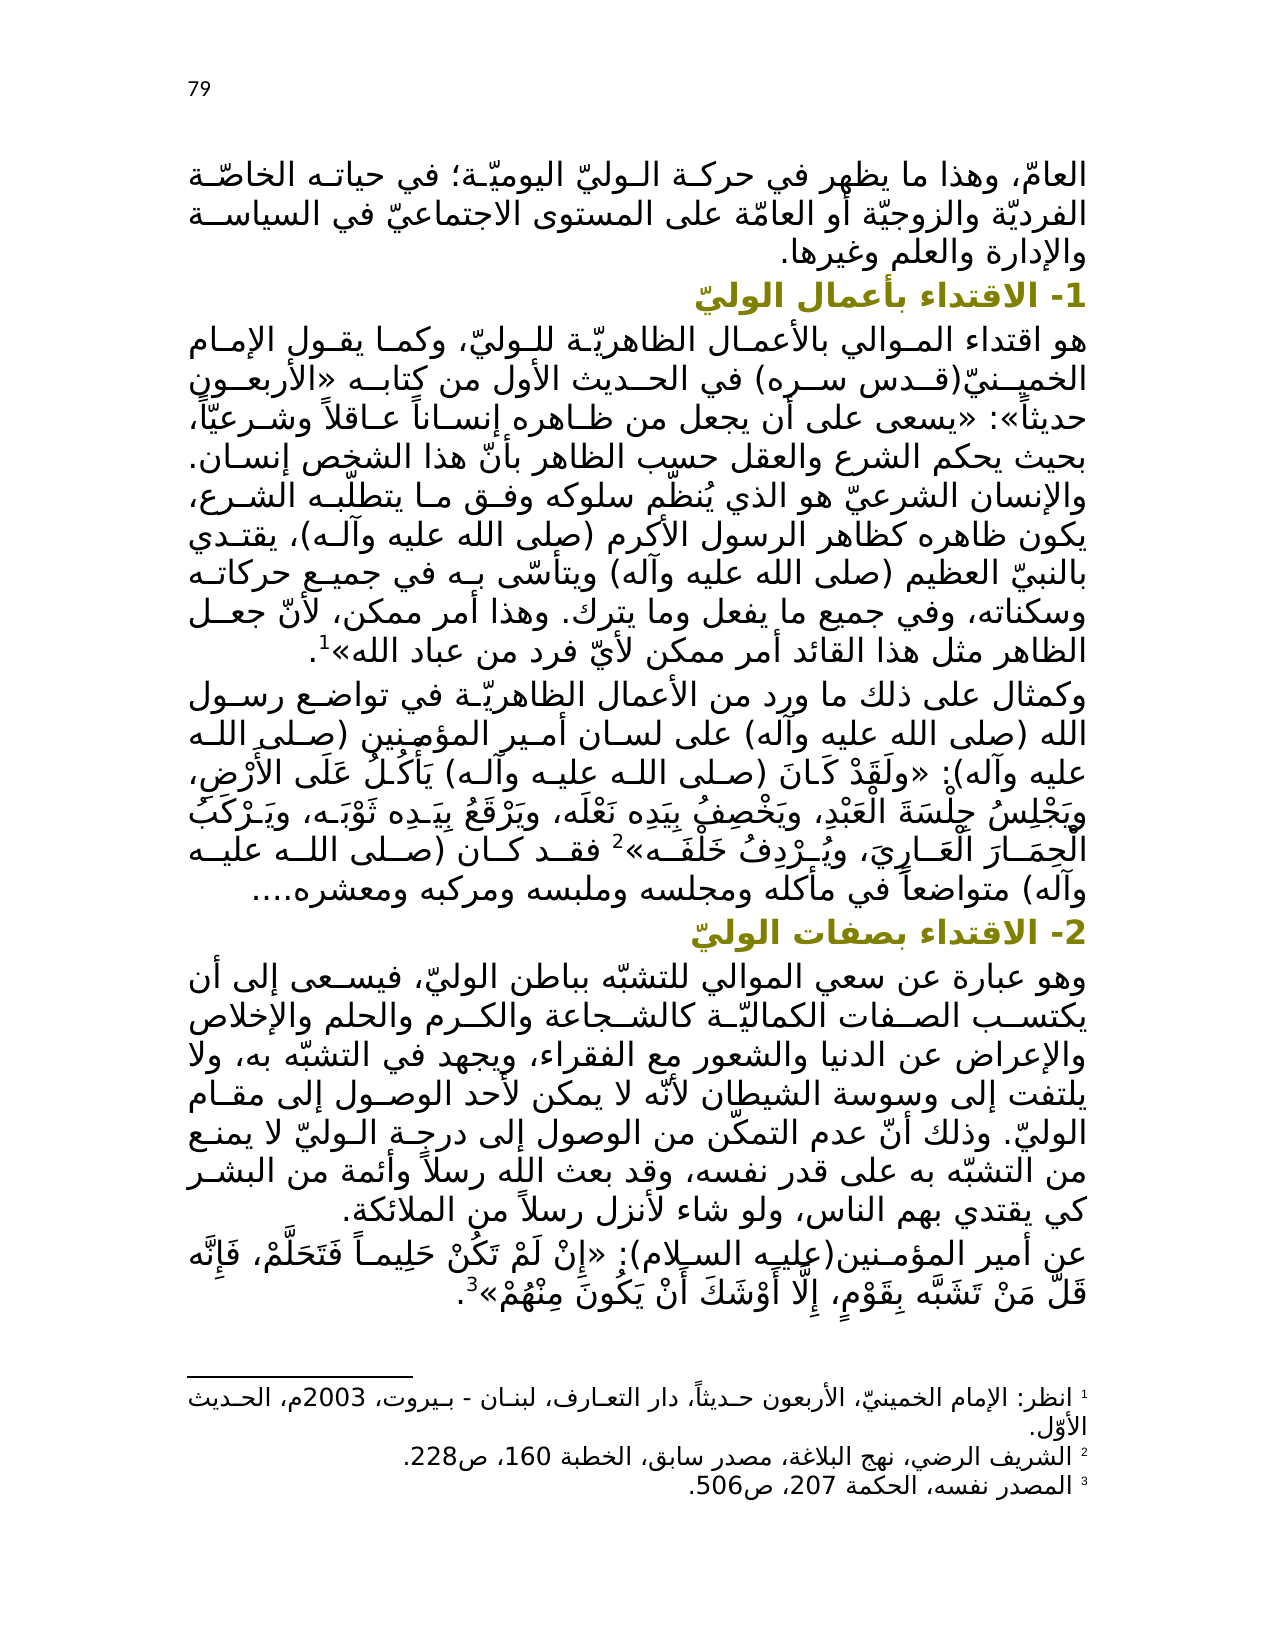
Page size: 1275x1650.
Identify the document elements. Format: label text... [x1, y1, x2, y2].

text العامّ، وهذا ما يظهر في حركة الوليّ اليوميّة؛ في حياته الخاصّة الفرديّة والزوجيّة أو العامّة على المستوى الاجتماعيّ في السياسة والإدارة والعلم وغيرها. [187, 155, 1087, 272]
text وهو عبارة عن سعي الموالي للتشبّه بباطن الوليّ، فيسعى إلى أن يكتسب الصفات الكماليّة كالشجاعة والكرم والحلم والإخلاص والإعراض عن الدنيا والشعور مع الفقراء، ويجهد في التشبّه به، ولا يلتفت إلى وسوسة الشيطان لأنّه لا يمكن لأحد الوصول إلى مقام الوليّ. وذلك أنّ عدم التمكّن من الوصول إلى درجة الوليّ لا يمنع من التشبّه به على قدر نفسه، وقد بعث الله رسلاً وأئمة من البشر كي يقتدي بهم الناس، ولو شاء لأنزل رسلاً من الملائكة. [187, 958, 1087, 1230]
text عن أمير المؤمنين(عليه السلام): «إِنْ لَمْ تَكُنْ حَلِيماً فَتَحَلَّمْ، فَإِنَّه قَلَّ مَنْ تَشَبَّه بِقَوْمٍ، إِلَّا أَوْشَكَ أَنْ يَكُونَ مِنْهُمْ». [187, 1235, 1087, 1312]
text 2- الاقتداء بصفات الوليّ [187, 914, 1087, 953]
text 1- الاقتداء بأعمال الوليّ [187, 277, 1087, 316]
text هو اقتداء الموالي بالأعمال الظاهريّة للوليّ، وكما يقول الإمام الخمينيّ(قدس سره) في الحديث الأول من كتابه «الأربعون حديثاً»: «يسعى على أن يجعل من ظاهره إنساناً عاقلاً وشرعيّاً، بحيث يحكم الشرع والعقل حسب الظاهر بأنّ هذا الشخص إنسان. والإنسان الشرعيّ هو الذي يُنظّم سلوكه وفق ما يتطلّبه الشرع، يكون ظاهره كظاهر الرسول الأكرم (صلى الله عليه وآله)، يقتدي بالنبيّ العظيم (صلى الله عليه وآله) ويتأسّى به في جميع حركاته وسكناته، وفي جميع ما يفعل وما يترك. وهذا أمر ممكن، لأنّ جعل الظاهر مثل هذا القائد أمر ممكن لأيّ فرد من عباد الله». [187, 321, 1087, 670]
text وكمثال على ذلك ما ورد من الأعمال الظاهريّة في تواضع رسول الله (صلى الله عليه وآله) على لسان أمير المؤمنين (صلى الله عليه وآله): «ولَقَدْ كَانَ (صلى الله عليه وآله) يَأْكُلُ عَلَى الأَرْضِ، ويَجْلِسُ جِلْسَةَ الْعَبْدِ، ويَخْصِفُ بِيَدِه نَعْلَه، ويَرْقَعُ بِيَدِه ثَوْبَه، ويَرْكَبُ الْحِمَارَ الْعَارِيَ، ويُرْدِفُ خَلْفَه» فقد كان (صلى الله عليه وآله) متواضعاً في مأكله ومجلسه وملبسه ومركبه ومعشره.... [187, 676, 1087, 909]
